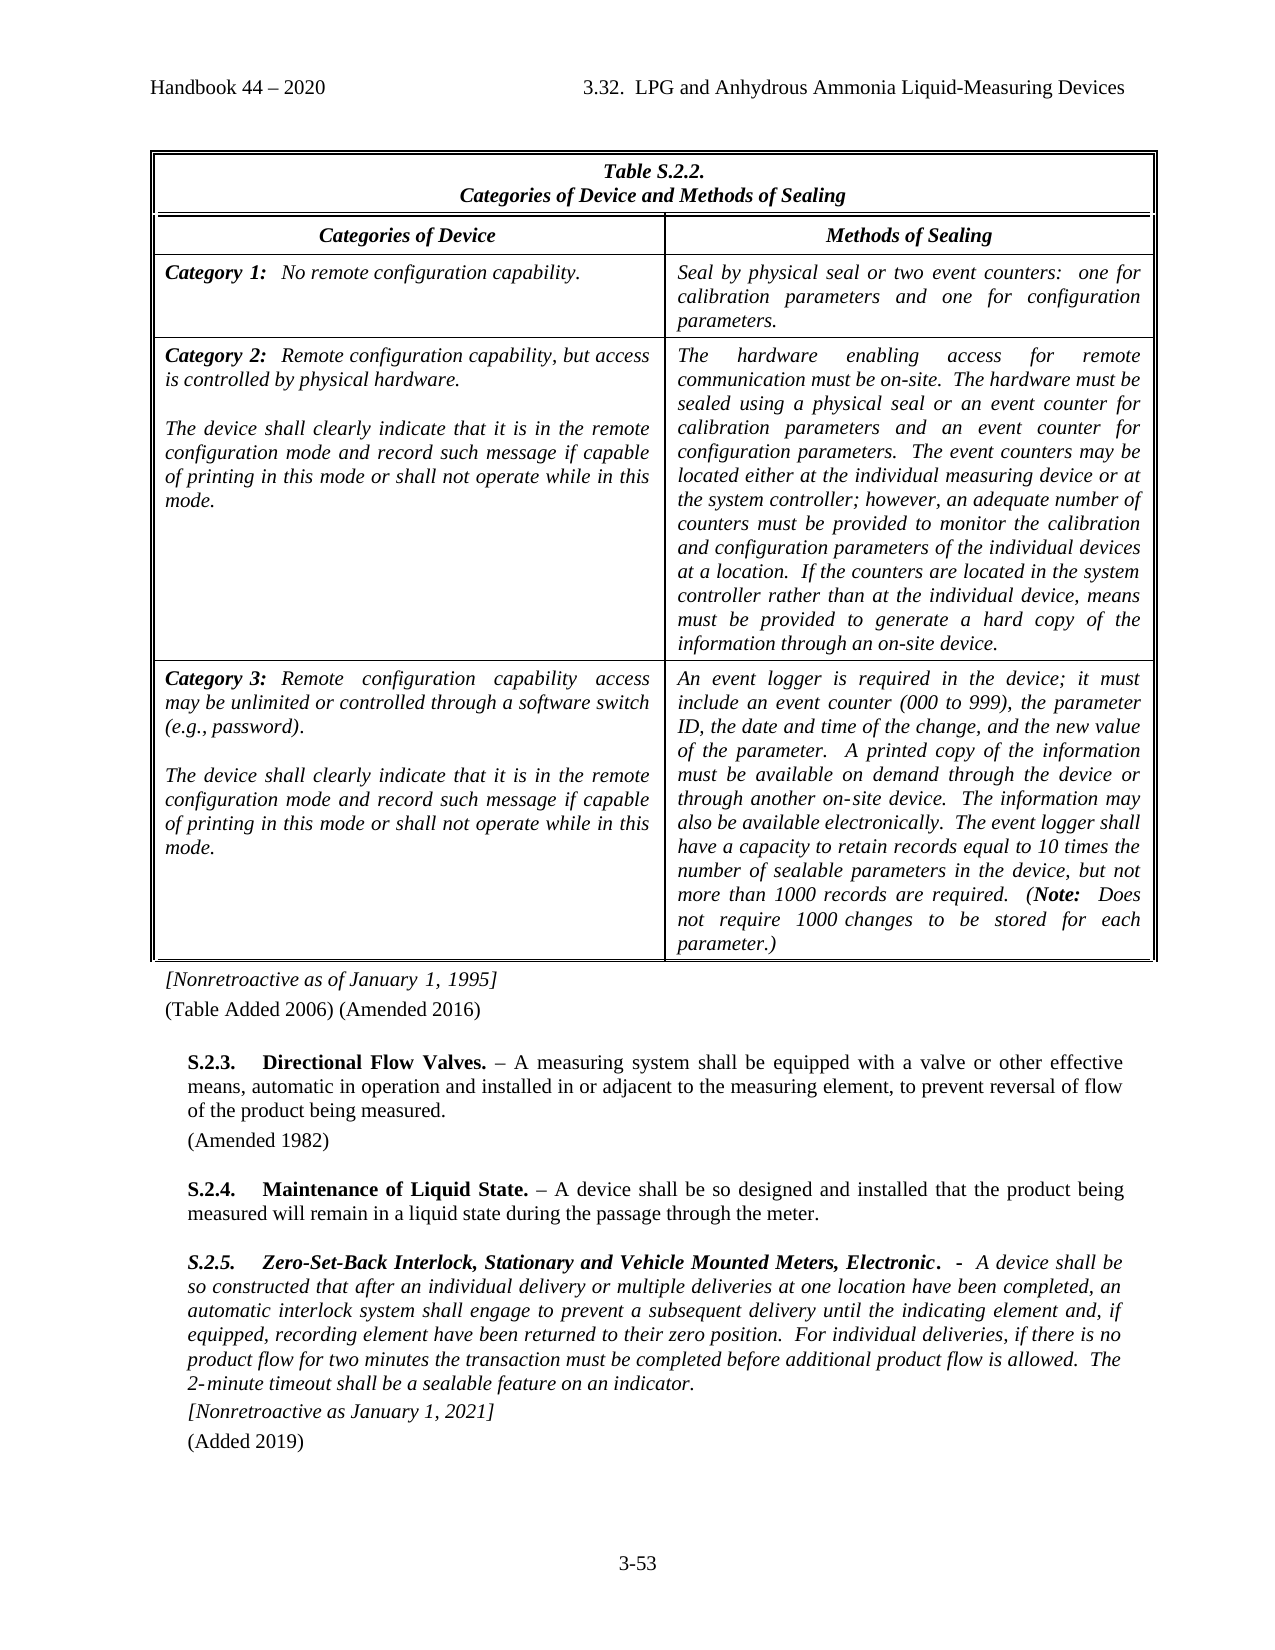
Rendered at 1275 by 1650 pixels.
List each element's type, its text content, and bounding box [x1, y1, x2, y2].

table_cell Category 2: Remote configuration capability, but access is controlled by physical hardware. The device shall clearly indicate that it is in the remote configuration mode and record such message if capable of printing in this mode or shall not operate while in this mode. [155, 338, 664, 660]
table_cell [Nonretroactive as of January 1, 1995] (Table Added 2006) (Amended 2016) [152, 959, 1155, 1026]
text (Added 2019) [187, 1429, 1125, 1453]
text S.2.5. Zero-Set-Back Interlock, Stationary and Vehicle Mounted Meters, Electronic. - A device shall be so constructed that after an individual delivery or multiple deliveries at one location have been completed, an automatic interlock system shall engage to prevent a subsequent delivery until the indicating element and, if equipped, recording element have been returned to their zero position. For individual deliveries, if there is no product flow for two minutes the transaction must be completed before additional product flow is allowed. The 2-minute timeout shall be a sealable feature on an indicator. [187, 1250, 1125, 1394]
table_cell Methods of Sealing [666, 212, 1155, 254]
text S.2.4. Maintenance of Liquid State. – A device shall be so designed and installed that the product being measured will remain in a liquid state during the passage through the meter. [187, 1177, 1125, 1225]
table_cell Seal by physical seal or two event counters: one for calibration parameters and one for configuration parameters. [666, 255, 1153, 336]
text S.2.3. Directional Flow Valves. – A measuring system shall be equipped with a valve or other effective means, automatic in operation and installed in or adjacent to the measuring element, to prevent reversal of flow of the product being measured. [187, 1049, 1125, 1122]
table_header Table S.2.2. Categories of Device and Methods of Sealing [155, 155, 1153, 212]
table_cell Category 1: No remote configuration capability. [155, 255, 664, 336]
table_cell The hardware enabling access for remote communication must be on-site. The hardware must be sealed using a physical seal or an event counter for calibration parameters and an event counter for configuration parameters. The event counters may be located either at the individual measuring device or at the system controller; however, an adequate number of counters must be provided to monitor the calibration and configuration parameters of the individual devices at a location. If the counters are located in the system controller rather than at the individual device, means must be provided to generate a hard copy of the information through an on-site device. [666, 338, 1153, 660]
text [Nonretroactive as January 1, 2021] [187, 1399, 1125, 1423]
text (Amended 1982) [187, 1128, 1125, 1152]
table_cell Category 3: Remote configuration capability access may be unlimited or controlled through a software switch (e.g., password). The device shall clearly indicate that it is in the remote configuration mode and record such message if capable of printing in this mode or shall not operate while in this mode. [155, 661, 664, 959]
table_cell Categories of Device [152, 212, 664, 254]
table_cell An event logger is required in the device; it must include an event counter (000 to 999), the parameter ID, the date and time of the change, and the new value of the parameter. A printed copy of the information must be available on demand through the device or through another on-site device. The information may also be available electronically. The event logger shall have a capacity to retain records equal to 10 times the number of sealable parameters in the device, but not more than 1000 records are required. (Note: Does not require 1000 changes to be stored for each parameter.) [666, 661, 1153, 959]
